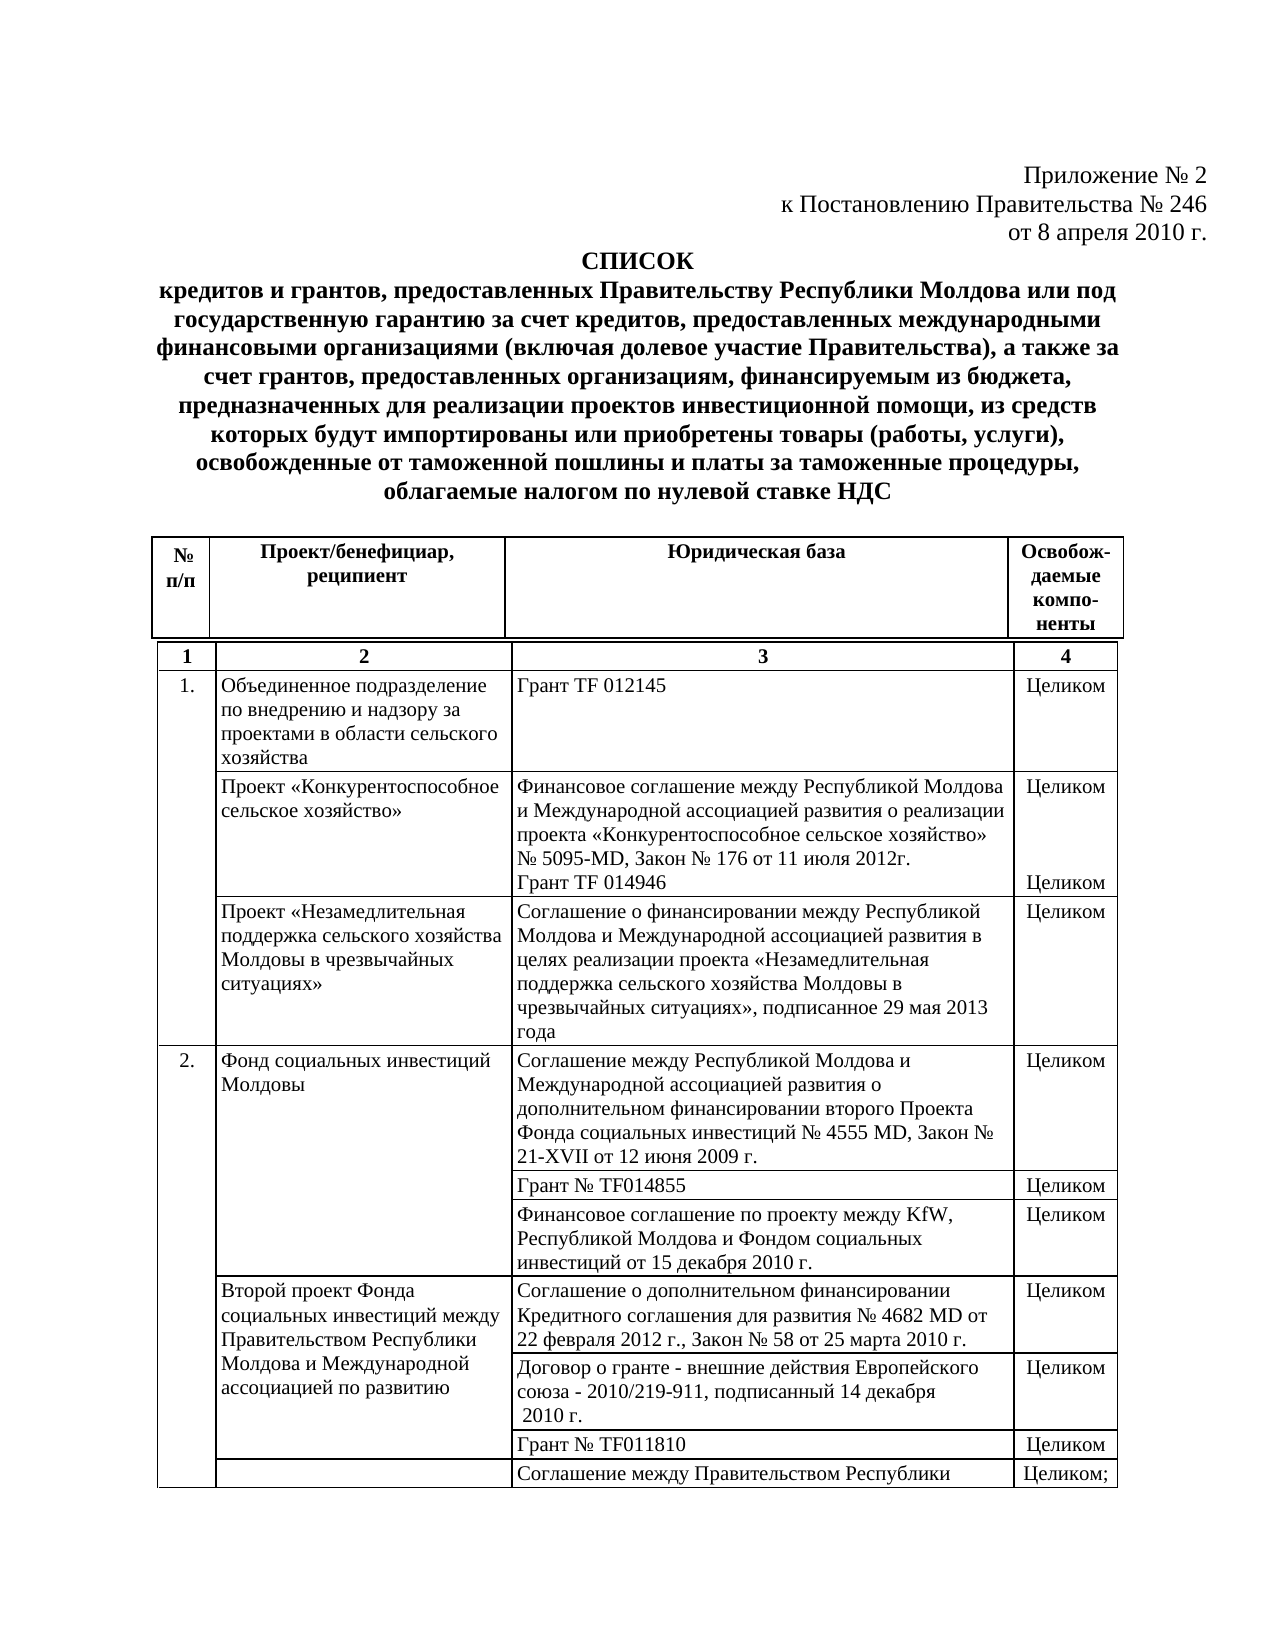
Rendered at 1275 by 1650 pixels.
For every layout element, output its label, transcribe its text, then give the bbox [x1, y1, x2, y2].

table_cell 1. [158, 671, 215, 1045]
table_header Проект/бенефициар, реципиент [210, 538, 504, 637]
table_header Освобож-даемые компо-ненты [1009, 538, 1123, 637]
text СПИСОК [150, 179, 1125, 275]
table_cell Второй проект Фонда социальных инвестиций между Правительством Республики Молдова и Международной ассоциацией по развитию [217, 1277, 511, 1458]
table_cell к Постановлению Правительства № 246 [204, 189, 1218, 217]
table_cell Целиком [1015, 1354, 1117, 1429]
table_cell Целиком [1015, 1200, 1117, 1275]
table_cell Финансовое соглашение между Республикой Молдова и Международной ассоциацией развития о реализации проекта «Конкурентоспособное сельское хозяйство» № 5095-MD, Закон № 176 от 11 июля 2012г. Грант TF 014946 [513, 772, 1013, 896]
table_header 4 [1015, 643, 1117, 670]
table_cell [217, 1460, 511, 1487]
table_cell Финансовое соглашение по проекту между KfW, Республикой Молдова и Фондом социальных инвестиций от 15 декабря 2010 г. [513, 1200, 1013, 1275]
table_cell Фонд социальных инвестиций Молдовы [217, 1046, 511, 1275]
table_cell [513, 1460, 1013, 1487]
table_header Приложение № 2 [204, 160, 1218, 189]
table_cell Объединенное подразделение по внедрению и надзору за проектами в области сельского хозяйства [217, 671, 511, 771]
table_cell Соглашение между Республикой Молдова и Международной ассоциацией развития о дополнительном финансировании второго Проекта Фонда социальных инвестиций № 4555 MD, Закон № 21-XVII от 12 июня 2009 г. [513, 1046, 1013, 1170]
table_cell Целиком [1015, 897, 1117, 1045]
table_cell 2. [158, 1046, 215, 1487]
table_cell Проект «Незамедлительная поддержка сельского хозяйства Молдовы в чрезвычайных ситуациях» [217, 897, 511, 1045]
table_header 1 [158, 643, 215, 670]
table_cell от 8 апреля 2010 г. [204, 218, 1218, 246]
table_cell Грант № TF011810 [513, 1431, 1013, 1458]
table_cell Целиком; [1015, 1460, 1117, 1487]
table_cell Целиком Целиком [1015, 772, 1117, 896]
table_cell Целиком [1015, 1431, 1117, 1458]
table_header 3 [513, 643, 1013, 670]
table_cell Целиком [1015, 1171, 1117, 1198]
table_cell Целиком [1015, 1277, 1117, 1352]
table_cell Грант TF 012145 [513, 671, 1013, 771]
table_header № п/п [153, 538, 209, 637]
table_cell Грант № TF014855 [513, 1171, 1013, 1198]
table_cell Соглашение о дополнительном финансировании Кредитного соглашения для развития № 4682 MD от 22 февраля 2012 г., Закон № 58 от 25 марта 2010 г. [513, 1277, 1013, 1352]
table_cell Договор о гранте - внешние действия Европейского союза - 2010/219-911, подписанный 14 декабря 2010 г. [513, 1354, 1013, 1429]
table_cell Проект «Конкурентоспособное сельское хозяйство» [217, 772, 511, 896]
table_header Юридическая база [506, 538, 1007, 637]
table_cell Целиком [1015, 671, 1117, 771]
table_header 2 [217, 643, 511, 670]
text кредитов и грантов, предоставленных Правительству Республики Молдова или под государственную гарантию за счет кредитов, предоставленных международными финансовыми организациями (включая долевое участие Правительства), а также за счет грантов, предоставленных организациям, финансируемым из бюджета, предназначенных для реализации проектов инвестиционной помощи, из средств которых будут импортированы или приобретены товары (работы, услуги), освобожденные от таможенной пошлины и платы за таможенные процедуры, облагаемые налогом по нулевой ставке НДС [150, 275, 1125, 505]
table_cell Соглашение о финансировании между Республикой Молдова и Международной ассоциацией развития в целях реализации проекта «Незамедлительная поддержка сельского хозяйства Молдовы в чрезвычайных ситуациях», подписанное 29 мая 2013 года [513, 897, 1013, 1045]
table_cell Целиком [1015, 1046, 1117, 1170]
